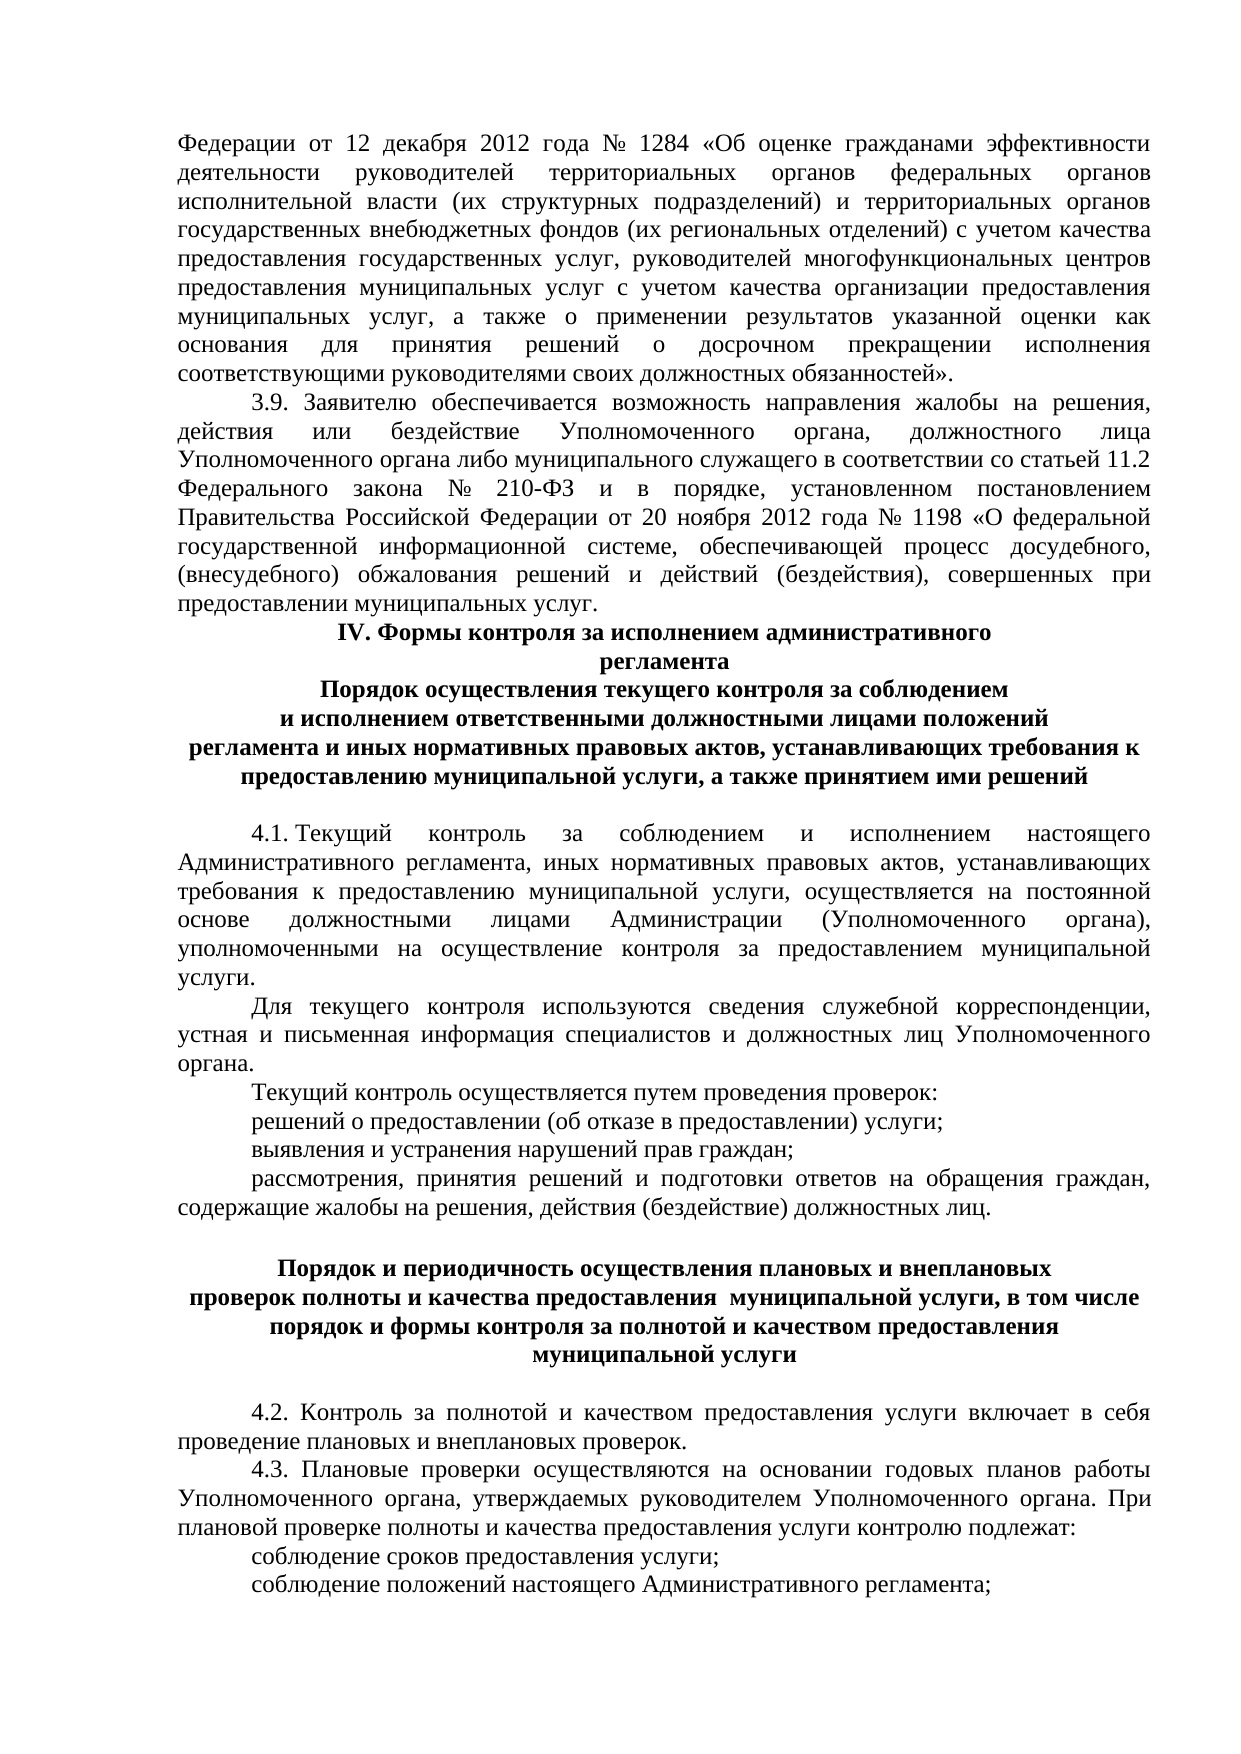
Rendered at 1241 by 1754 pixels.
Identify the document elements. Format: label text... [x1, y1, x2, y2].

text IV. Формы контроля за исполнением административного [177, 617, 1152, 646]
text и исполнением ответственными должностными лицами положений [177, 703, 1152, 732]
text решений о предоставлении (об отказе в предоставлении) услуги; [177, 1106, 1152, 1134]
text соблюдение положений настоящего Административного регламента; [177, 1569, 1152, 1598]
text 4.1. Текущий контроль за соблюдением и исполнением настоящего Административного регламента, иных нормативных правовых актов, устанавливающих требования к предоставлению муниципальной услуги, осуществляется на постоянной основе должностными лицами Администрации (Уполномоченного органа), уполномоченными на осуществление контроля за предоставлением муниципальной услуги. [177, 818, 1152, 991]
text Порядок осуществления текущего контроля за соблюдением [177, 674, 1152, 703]
text регламента и иных нормативных правовых актов, устанавливающих требования к предоставлению муниципальной услуги, а также принятием ими решений [177, 732, 1152, 789]
text выявления и устранения нарушений прав граждан; [177, 1134, 1152, 1163]
text регламента [177, 646, 1152, 674]
text 4.2. Контроль за полнотой и качеством предоставления услуги включает в себя проведение плановых и внеплановых проверок. [177, 1397, 1152, 1454]
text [177, 128, 1152, 387]
text проверок полноты и качества предоставления муниципальной услуги, в том числе порядок и формы контроля за полнотой и качеством предоставления муниципальной услуги [177, 1282, 1152, 1368]
text рассмотрения, принятия решений и подготовки ответов на обращения граждан, содержащие жалобы на решения, действия (бездействие) должностных лиц. [177, 1163, 1152, 1221]
text 4.3. Плановые проверки осуществляются на основании годовых планов работы Уполномоченного органа, утверждаемых руководителем Уполномоченного органа. При плановой проверке полноты и качества предоставления услуги контролю подлежат: [177, 1454, 1152, 1541]
text Текущий контроль осуществляется путем проведения проверок: [177, 1077, 1152, 1106]
text 3.9. Заявителю обеспечивается возможность направления жалобы на решения, действия или бездействие Уполномоченного органа, должностного лица Уполномоченного органа либо муниципального служащего в соответствии со статьей 11.2 Федерального закона № 210-ФЗ и в порядке, установленном постановлением Правительства Российской Федерации от 20 ноября 2012 года № 1198 «О федеральной государственной информационной системе, обеспечивающей процесс досудебного, (внесудебного) обжалования решений и действий (бездействия), совершенных при предоставлении муниципальных услуг. [177, 387, 1152, 617]
text Для текущего контроля используются сведения служебной корреспонденции, устная и письменная информация специалистов и должностных лиц Уполномоченного органа. [177, 991, 1152, 1077]
text Порядок и периодичность осуществления плановых и внеплановых [177, 1253, 1152, 1282]
text соблюдение сроков предоставления услуги; [177, 1541, 1152, 1569]
